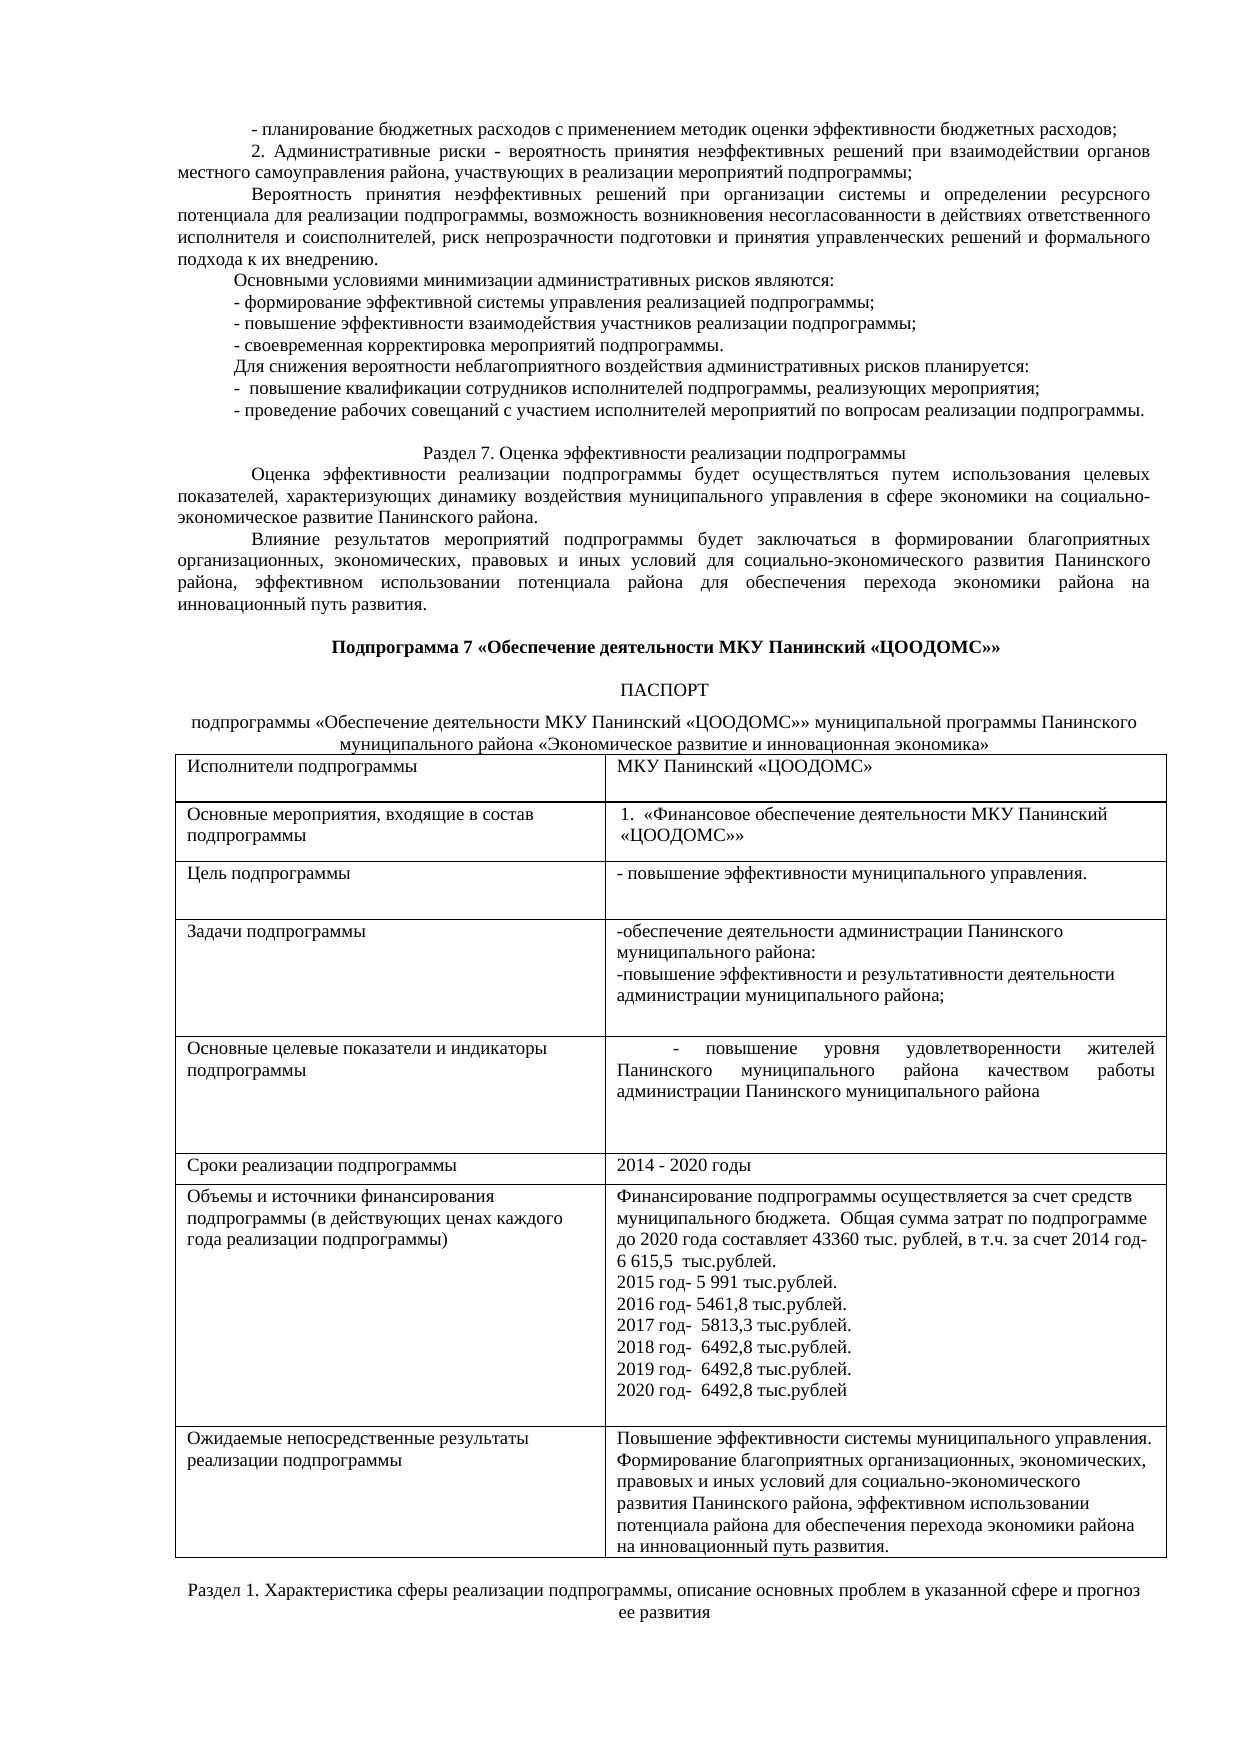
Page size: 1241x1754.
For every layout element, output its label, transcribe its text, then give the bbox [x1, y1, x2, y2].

text подпрограммы «Обеспечение деятельности МКУ Панинский «ЦООДОМС»» муниципальной программы Панинского муниципального района «Экономическое развитие и инновационная экономика» [177, 711, 1152, 754]
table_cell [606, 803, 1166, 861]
text - планирование бюджетных расходов с применением методик оценки эффективности бюджетных расходов; [177, 118, 1152, 140]
text - проведение рабочих совещаний с участием исполнителей мероприятий по вопросам реализации подпрограммы. [177, 398, 1152, 420]
text Раздел 1. Характеристика сферы реализации подпрограммы, описание основных проблем в указанной сфере и прогноз ее развития [177, 1579, 1152, 1622]
text - своевременная корректировка мероприятий подпрограммы. [177, 334, 1152, 355]
text Для снижения вероятности неблагоприятного воздействия административных рисков планируется: [177, 355, 1152, 377]
text ПАСПОРТ [177, 679, 1152, 700]
text Вероятность принятия неэффективных решений при организации системы и определении ресурсного потенциала для реализации подпрограммы, возможность возникновения несогласованности в действиях ответственного исполнителя и соисполнителей, риск непрозрачности подготовки и принятия управленческих решений и формального подхода к их внедрению. [177, 183, 1152, 269]
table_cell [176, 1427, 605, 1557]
text Влияние результатов мероприятий подпрограммы будет заключаться в формировании благоприятных организационных, экономических, правовых и иных условий для социально-экономического развития Панинского района, эффективном использовании потенциала района для обеспечения перехода экономики района на инновационный путь развития. [177, 528, 1152, 614]
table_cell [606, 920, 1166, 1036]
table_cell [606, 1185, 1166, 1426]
text 2. Административные риски - вероятность принятия неэффективных решений при взаимодействии органов местного самоуправления района, участвующих в реализации мероприятий подпрограммы; [177, 140, 1152, 183]
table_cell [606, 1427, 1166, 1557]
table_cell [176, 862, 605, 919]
text - формирование эффективной системы управления реализацией подпрограммы; [177, 291, 1152, 312]
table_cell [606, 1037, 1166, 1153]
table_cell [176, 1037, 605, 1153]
text - повышение эффективности взаимодействия участников реализации подпрограммы; [177, 312, 1152, 334]
text Раздел 7. Оценка эффективности реализации подпрограммы [177, 442, 1152, 463]
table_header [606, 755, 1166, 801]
text Подпрограмма 7 «Обеспечение деятельности МКУ Панинский «ЦООДОМС»» [181, 636, 1152, 657]
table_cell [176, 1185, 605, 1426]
text Оценка эффективности реализации подпрограммы будет осуществляться путем использования целевых показателей, характеризующих динамику воздействия муниципального управления в сфере экономики на социально-экономическое развитие Панинского района. [177, 463, 1152, 528]
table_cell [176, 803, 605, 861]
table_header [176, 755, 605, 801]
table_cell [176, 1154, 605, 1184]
text - повышение квалификации сотрудников исполнителей подпрограммы, реализующих мероприятия; [177, 377, 1152, 398]
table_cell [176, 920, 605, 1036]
text Основными условиями минимизации административных рисков являются: [177, 269, 1152, 291]
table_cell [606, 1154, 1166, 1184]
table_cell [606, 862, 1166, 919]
